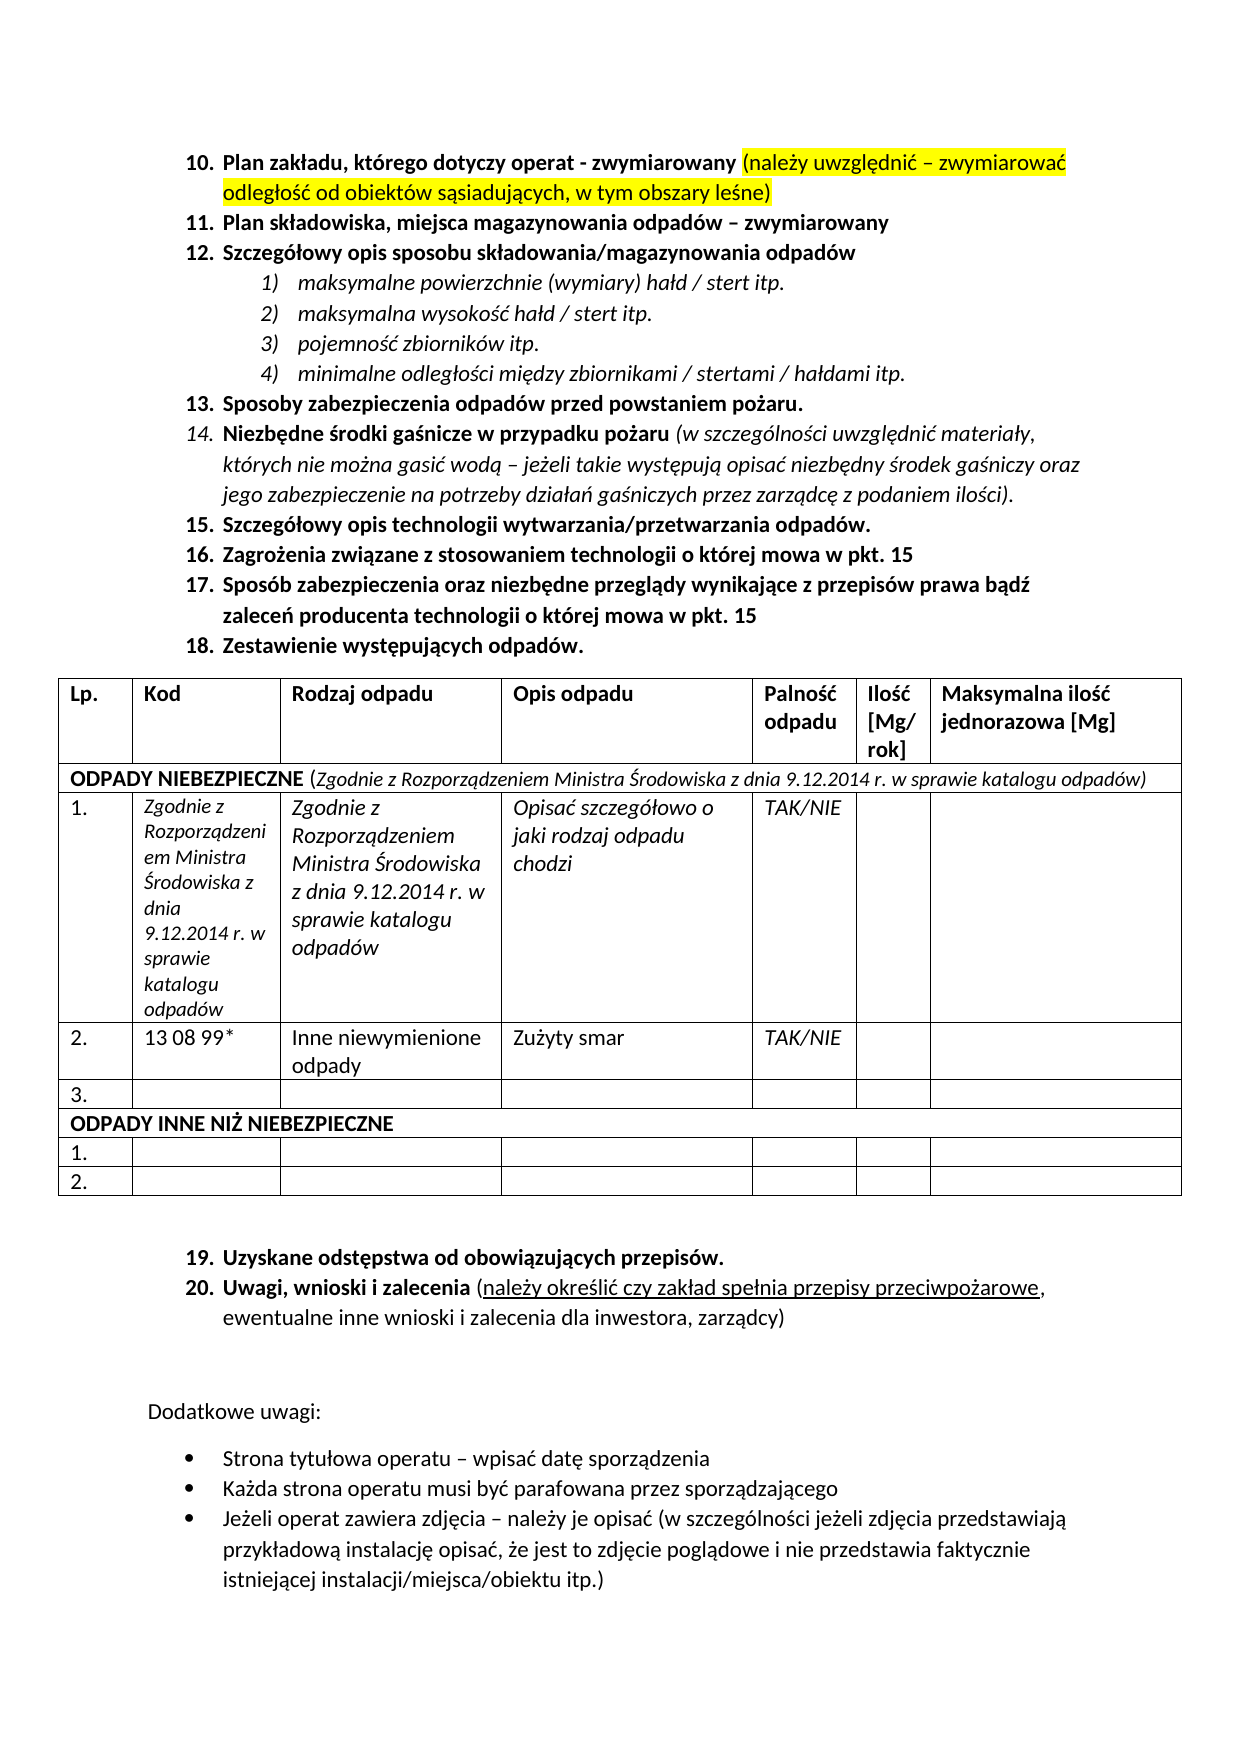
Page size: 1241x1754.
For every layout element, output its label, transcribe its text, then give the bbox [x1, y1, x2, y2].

table_cell [281, 1138, 501, 1166]
table_cell 2. [59, 1167, 132, 1195]
table_cell [857, 1138, 930, 1166]
table_cell [857, 793, 930, 1022]
table_cell [753, 1167, 856, 1195]
table_cell 1. [59, 793, 132, 1022]
table_cell TAK/NIE [753, 1023, 856, 1079]
table_cell Inne niewymienione odpady [281, 1023, 501, 1079]
table_cell [931, 1023, 1181, 1079]
table_cell TAK/NIE [753, 793, 856, 1022]
table_cell [133, 1138, 280, 1166]
table_header Ilość [Mg/rok] [857, 679, 930, 763]
table_cell [857, 1023, 930, 1079]
list maksymalna wysokość hałd / stert itp. [260, 299, 1093, 327]
list Niezbędne środki gaśnicze w przypadku pożaru (w szczególności uwzględnić materiały, których nie można gasić wodą – jeżeli takie występują opisać niezbędny środek gaśniczy oraz jego zabezpieczenie na potrzeby działań gaśniczych przez zarządcę z podaniem ilości). [185, 419, 1093, 508]
table_cell [133, 1080, 280, 1108]
table_cell 2. [59, 1023, 132, 1079]
table_cell [753, 1080, 856, 1108]
table_cell Zużyty smar [502, 1023, 752, 1079]
list Zestawienie występujących odpadów. [185, 631, 1093, 659]
table_cell [281, 1080, 501, 1108]
table_cell [753, 1138, 856, 1166]
table_header Rodzaj odpadu [281, 679, 501, 763]
table_header Opis odpadu [502, 679, 752, 763]
table_cell [281, 1167, 501, 1195]
list Strona tytułowa operatu – wpisać datę sporządzenia [185, 1444, 1093, 1472]
table_cell 13 08 99* [133, 1023, 280, 1079]
table_cell 3. [59, 1080, 132, 1108]
table_cell [931, 1080, 1181, 1108]
table_cell [857, 1080, 930, 1108]
table_cell Zgodnie z Rozporządzeniem Ministra Środowiska z dnia 9.12.2014 r. w sprawie katalogu odpadów [133, 793, 280, 1022]
table_cell [931, 1138, 1181, 1166]
table_cell [857, 1167, 930, 1195]
list Zagrożenia związane z stosowaniem technologii o której mowa w pkt. 15 [185, 540, 1093, 568]
table_cell [133, 1167, 280, 1195]
list Plan składowiska, miejsca magazynowania odpadów – zwymiarowany [185, 208, 1093, 236]
list Plan zakładu, którego dotyczy operat - zwymiarowany (należy uwzględnić – zwymiarować odległość od obiektów sąsiadujących, w tym obszary leśne) [185, 148, 1093, 206]
list Szczegółowy opis technologii wytwarzania/przetwarzania odpadów. [185, 510, 1093, 538]
list Uwagi, wnioski i zalecenia (należy określić czy zakład spełnia przepisy przeciwpożarowe, ewentualne inne wnioski i zalecenia dla inwestora, zarządcy) [185, 1273, 1093, 1331]
table_header Lp. [59, 679, 132, 763]
table_header Palność odpadu [753, 679, 856, 763]
table_cell ODPADY NIEBEZPIECZNE (Zgodnie z Rozporządzeniem Ministra Środowiska z dnia 9.12.2014 r. w sprawie katalogu odpadów) [59, 764, 1181, 792]
table_cell 1. [59, 1138, 132, 1166]
table_header Kod [133, 679, 280, 763]
list Szczegółowy opis sposobu składowania/magazynowania odpadów [185, 238, 1093, 266]
table_cell [931, 793, 1181, 1022]
list pojemność zbiorników itp. [260, 329, 1093, 357]
list Uzyskane odstępstwa od obowiązujących przepisów. [185, 1243, 1093, 1271]
table_cell Opisać szczegółowo o jaki rodzaj odpadu chodzi [502, 793, 752, 1022]
table_cell [502, 1080, 752, 1108]
list Każda strona operatu musi być parafowana przez sporządzającego [185, 1474, 1093, 1502]
list Jeżeli operat zawiera zdjęcia – należy je opisać (w szczególności jeżeli zdjęcia przedstawiają przykładową instalację opisać, że jest to zdjęcie poglądowe i nie przedstawia faktycznie istniejącej instalacji/miejsca/obiektu itp.) [185, 1504, 1093, 1593]
list Sposób zabezpieczenia oraz niezbędne przeglądy wynikające z przepisów prawa bądź zaleceń producenta technologii o której mowa w pkt. 15 [185, 571, 1093, 629]
table_cell [502, 1138, 752, 1166]
table_cell [931, 1167, 1181, 1195]
table_header Maksymalna ilość jednorazowa [Mg] [931, 679, 1181, 763]
table_cell Zgodnie z Rozporządzeniem Ministra Środowiska z dnia 9.12.2014 r. w sprawie katalogu odpadów [281, 793, 501, 1022]
list maksymalne powierzchnie (wymiary) hałd / stert itp. [260, 268, 1093, 296]
table_cell [502, 1167, 752, 1195]
table_cell ODPADY INNE NIŻ NIEBEZPIECZNE [59, 1109, 1181, 1137]
text Dodatkowe uwagi: [148, 1397, 1093, 1425]
list Sposoby zabezpieczenia odpadów przed powstaniem pożaru. [185, 389, 1093, 417]
list minimalne odległości między zbiornikami / stertami / hałdami itp. [260, 359, 1093, 387]
